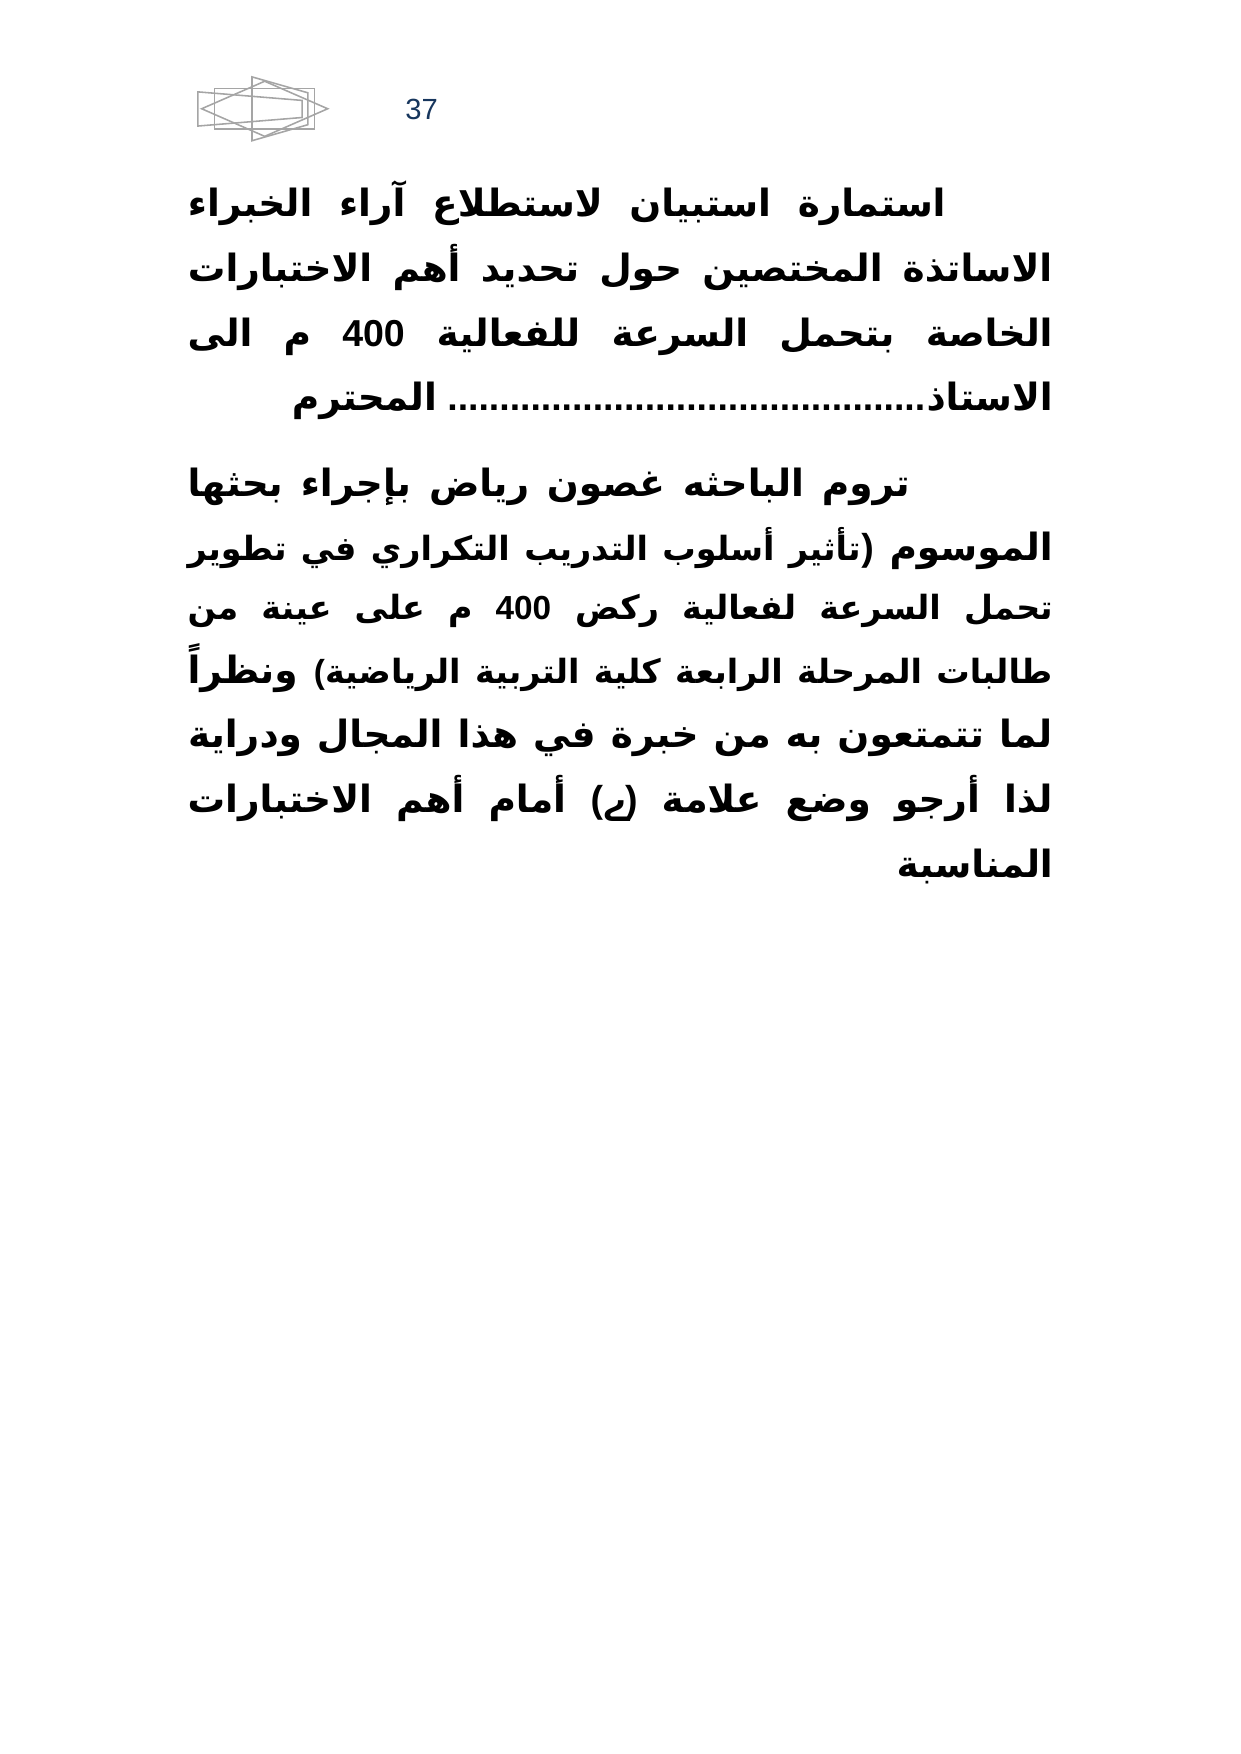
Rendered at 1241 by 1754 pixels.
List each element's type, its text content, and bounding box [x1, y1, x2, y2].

text استمارة استبيان لاستطلاع آراء الخبراء الاساتذة المختصين حول تحديد أهم الاختبارات الخاصة بتحمل السرعة للفعالية 400 م الى الاستاذ.............................................. المحترم [187, 181, 1053, 418]
text تروم الباحثه غصون رياض بإجراء بحثها الموسوم (تأثير أسلوب التدريب التكراري في تطوير تحمل السرعة لفعالية ركض 400 م على عينة من طالبات المرحلة الرابعة كلية التربية الرياضية) ونظراً لما تتمتعون به من خبرة في هذا المجال ودراية لذا أرجو وضع علامة (ے) أمام أهم الاختبارات المناسبة [187, 461, 1053, 885]
